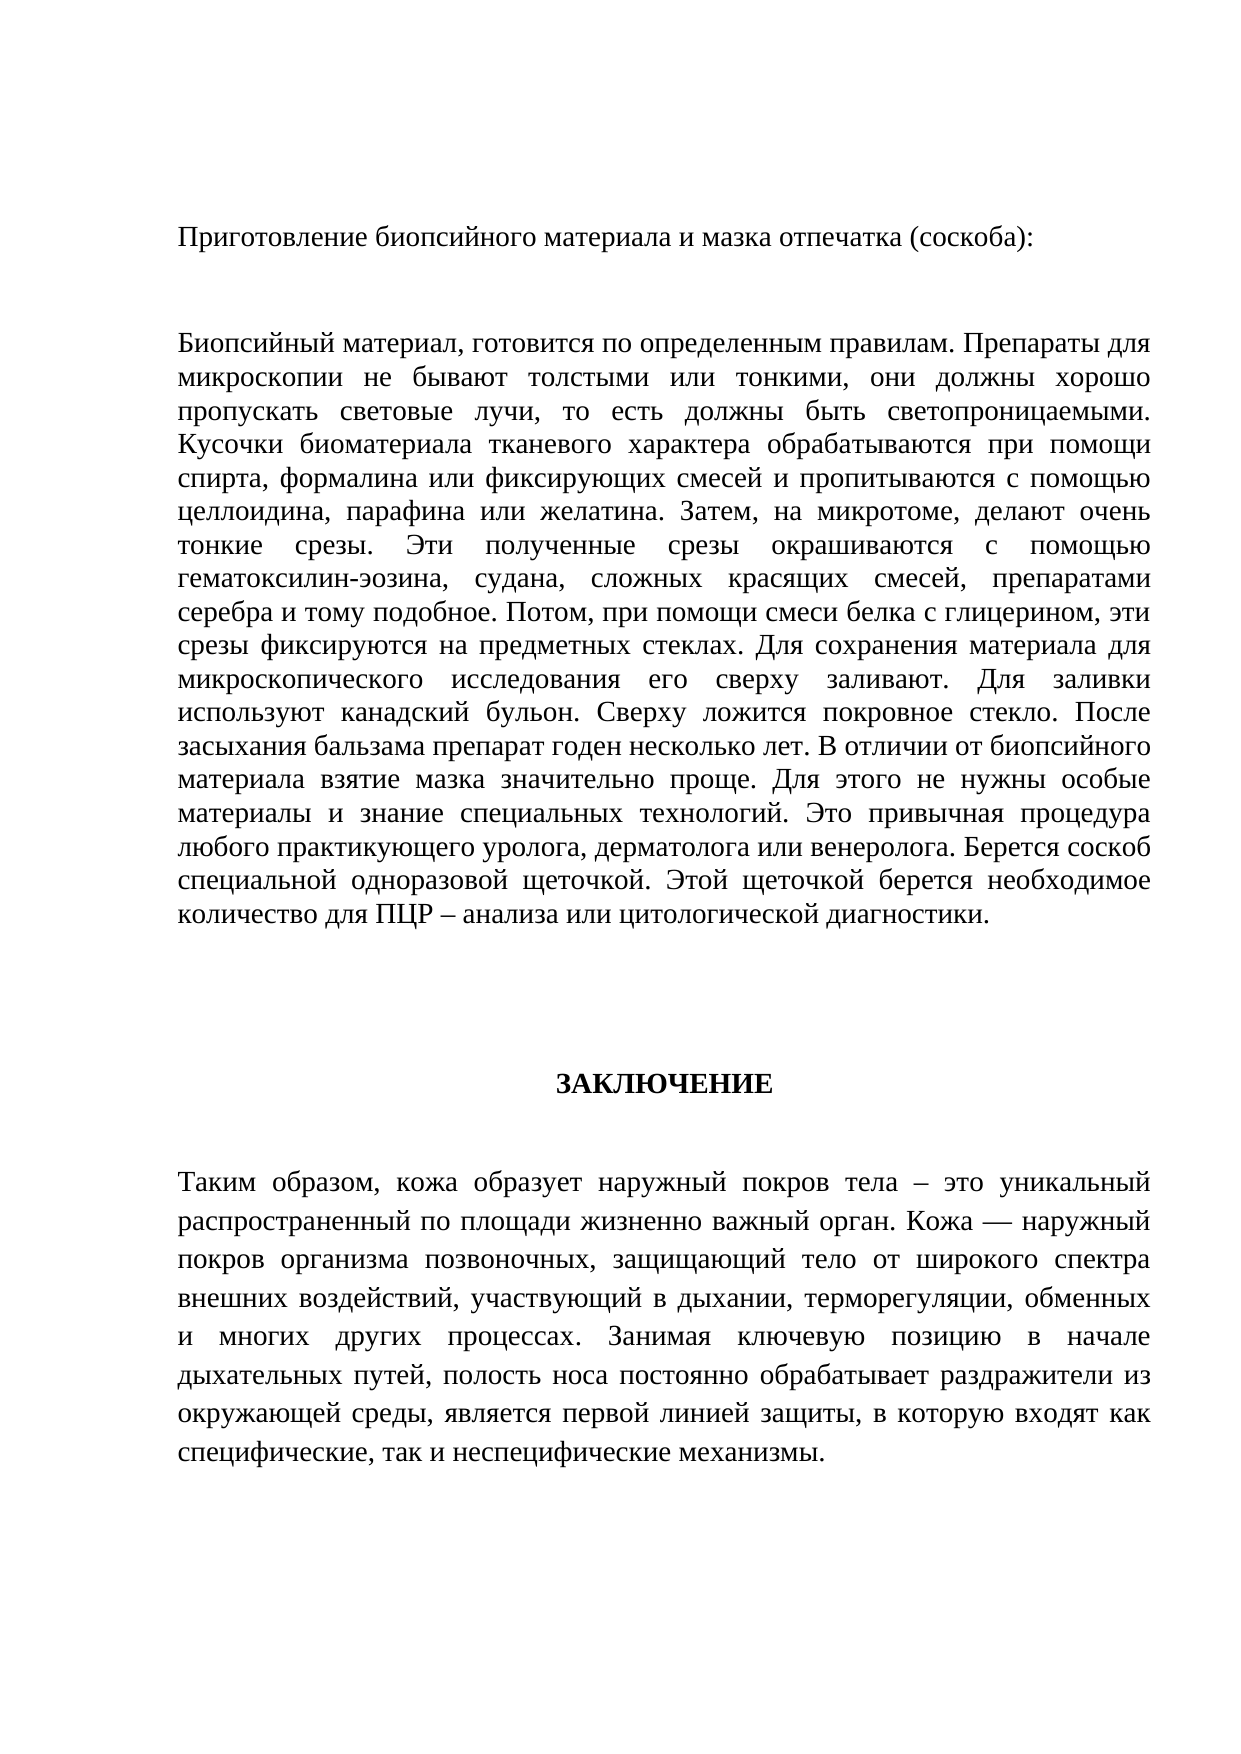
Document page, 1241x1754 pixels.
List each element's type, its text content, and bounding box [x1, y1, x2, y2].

subtitle Приготовление биопсийного материала и мазка отпечатка (соскоба): [177, 211, 1152, 253]
text Биопсийный материал, готовится по определенным правилам. Препараты для микроскопии не бывают толстыми или тонкими, они должны хорошо пропускать световые лучи, то есть должны быть светопроницаемыми. Кусочки биоматериала тканевого характера обрабатываются при помощи спирта, формалина или фиксирующих смесей и пропитываются с помощью целлоидина, парафина или желатина. Затем, на микротоме, делают очень тонкие срезы. Эти полученные срезы окрашиваются с помощью гематоксилин-эозина, судана, сложных красящих смесей, препаратами серебра и тому подобное. Потом, при помощи смеси белка с глицерином, эти срезы фиксируются на предметных стеклах. Для сохранения материала для микроскопического исследования его сверху заливают. Для заливки используют канадский бульон. Сверху ложится покровное стекло. После засыхания бальзама препарат годен несколько лет. В отличии от биопсийного материала взятие мазка значительно проще. Для этого не нужны особые материалы и знание специальных технологий. Это привычная процедура любого практикующего уролога, дерматолога или венеролога. Берется соскоб специальной одноразовой щеточкой. Этой щеточкой берется необходимое количество для ПЦР – анализа или цитологической диагностики. [177, 326, 1152, 929]
text Таким образом, кожа образует наружный покров тела – это уникальный распространенный по площади жизненно важный орган. Кожа — наружный покров организма позвоночных, защищающий тело от широкого спектра внешних воздействий, участвующий в дыхании, терморегуляции, обменных и многих других процессах. Занимая ключевую позицию в начале дыхательных путей, полость носа постоянно обрабатывает раздражители из окружающей среды, является первой линией защиты, в которую входят как специфические, так и неспецифические механизмы. [177, 1164, 1152, 1468]
subtitle ЗАКЛЮЧЕНИЕ [177, 1066, 1152, 1100]
